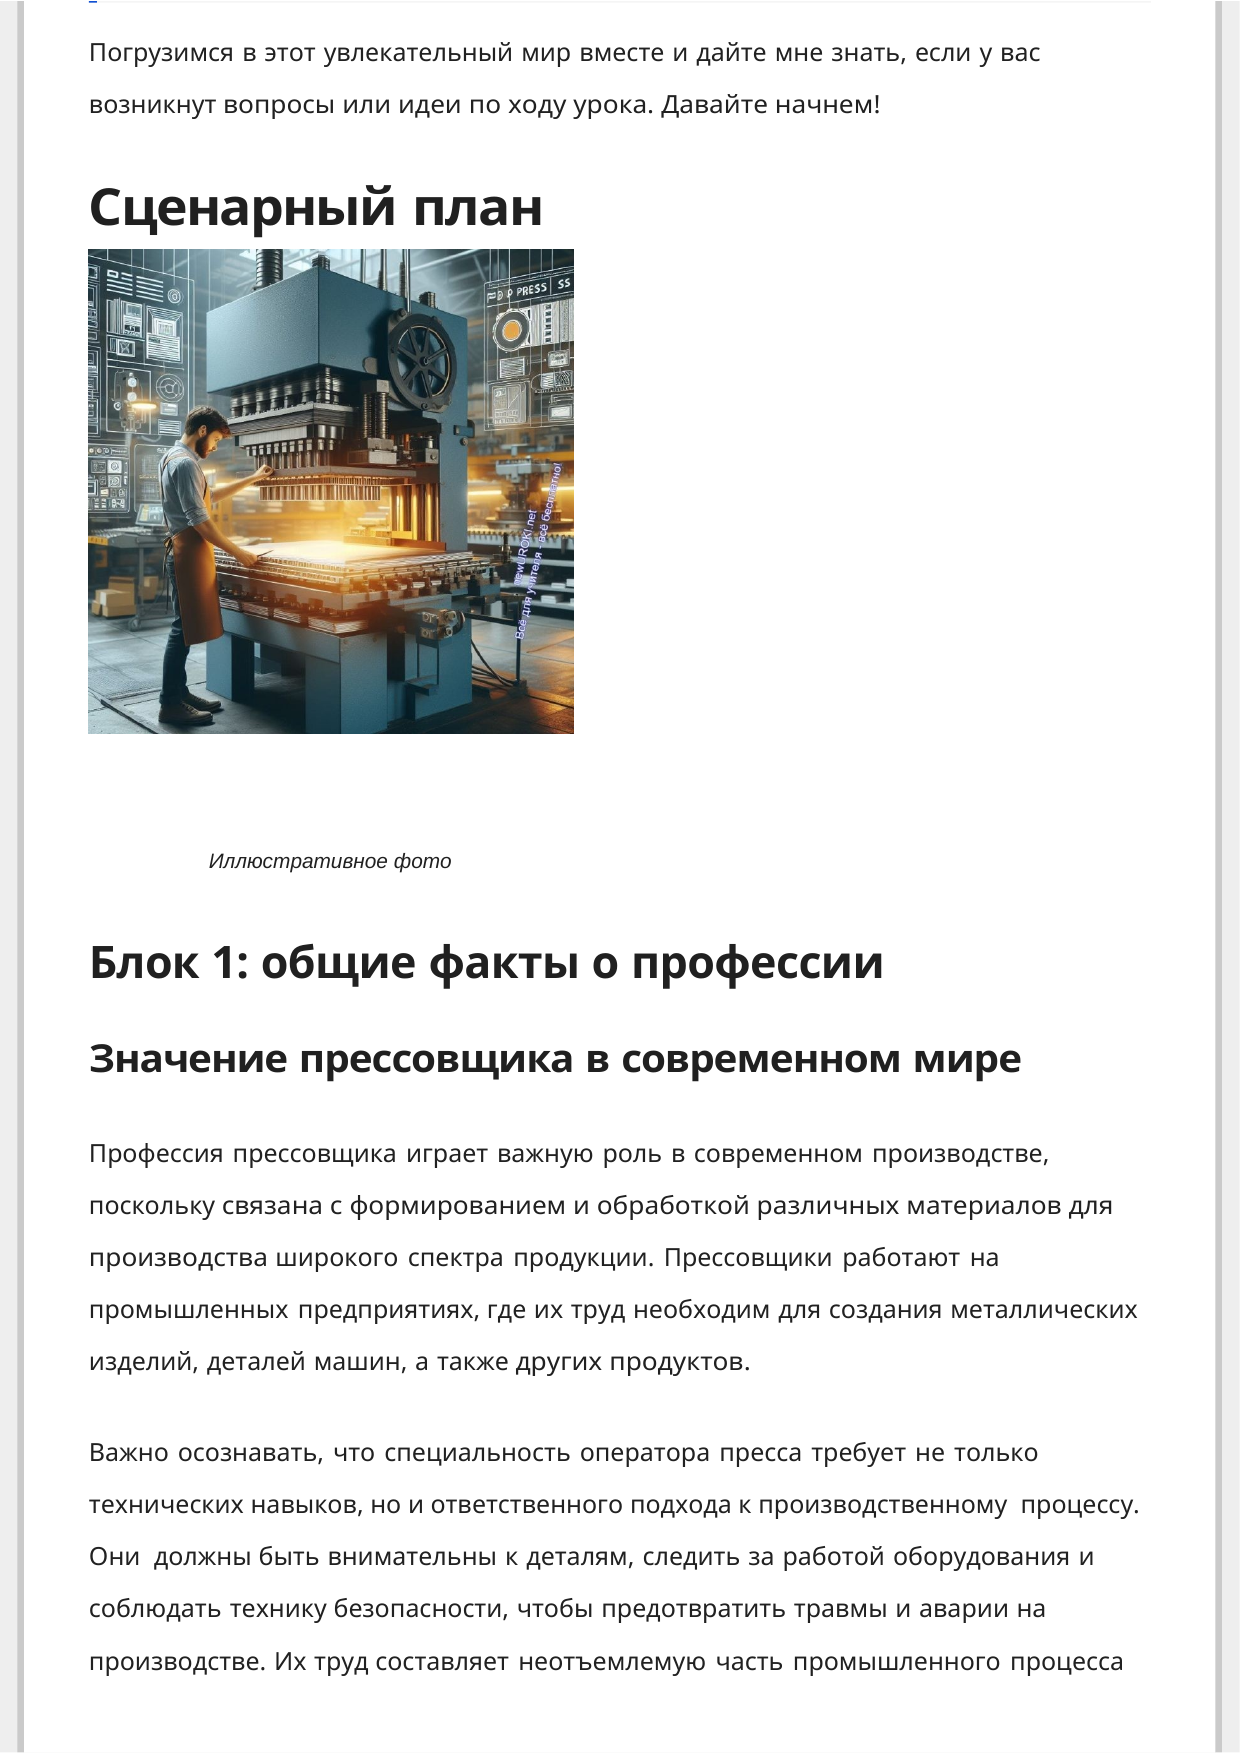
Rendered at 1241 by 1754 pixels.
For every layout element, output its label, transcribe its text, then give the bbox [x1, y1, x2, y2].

subtitle Значение прессовщика в современном мире [89, 1031, 1240, 1083]
text Профессия прессовщика играет важную роль в современном производстве, поскольку связана с формированием и обработкой различных материалов для производства широкого спектра продукции. Прессовщики работают на промышленных предприятиях, где их труд необходим для создания металлических изделий, деталей машин, а также других продуктов. [89, 1136, 1154, 1378]
text Погрузимся в этот увлекательный мир вместе и дайте мне знать, если у вас возникнут вопросы или идеи по ходу урока. Давайте начнем! [89, 34, 1154, 121]
subtitle Сценарный план [89, 171, 1240, 240]
picture [88, 249, 574, 734]
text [89, 1435, 1149, 1677]
subtitle Блок 1: общие факты о профессии [89, 930, 1240, 991]
text Иллюстративное фото [208, 849, 1240, 873]
